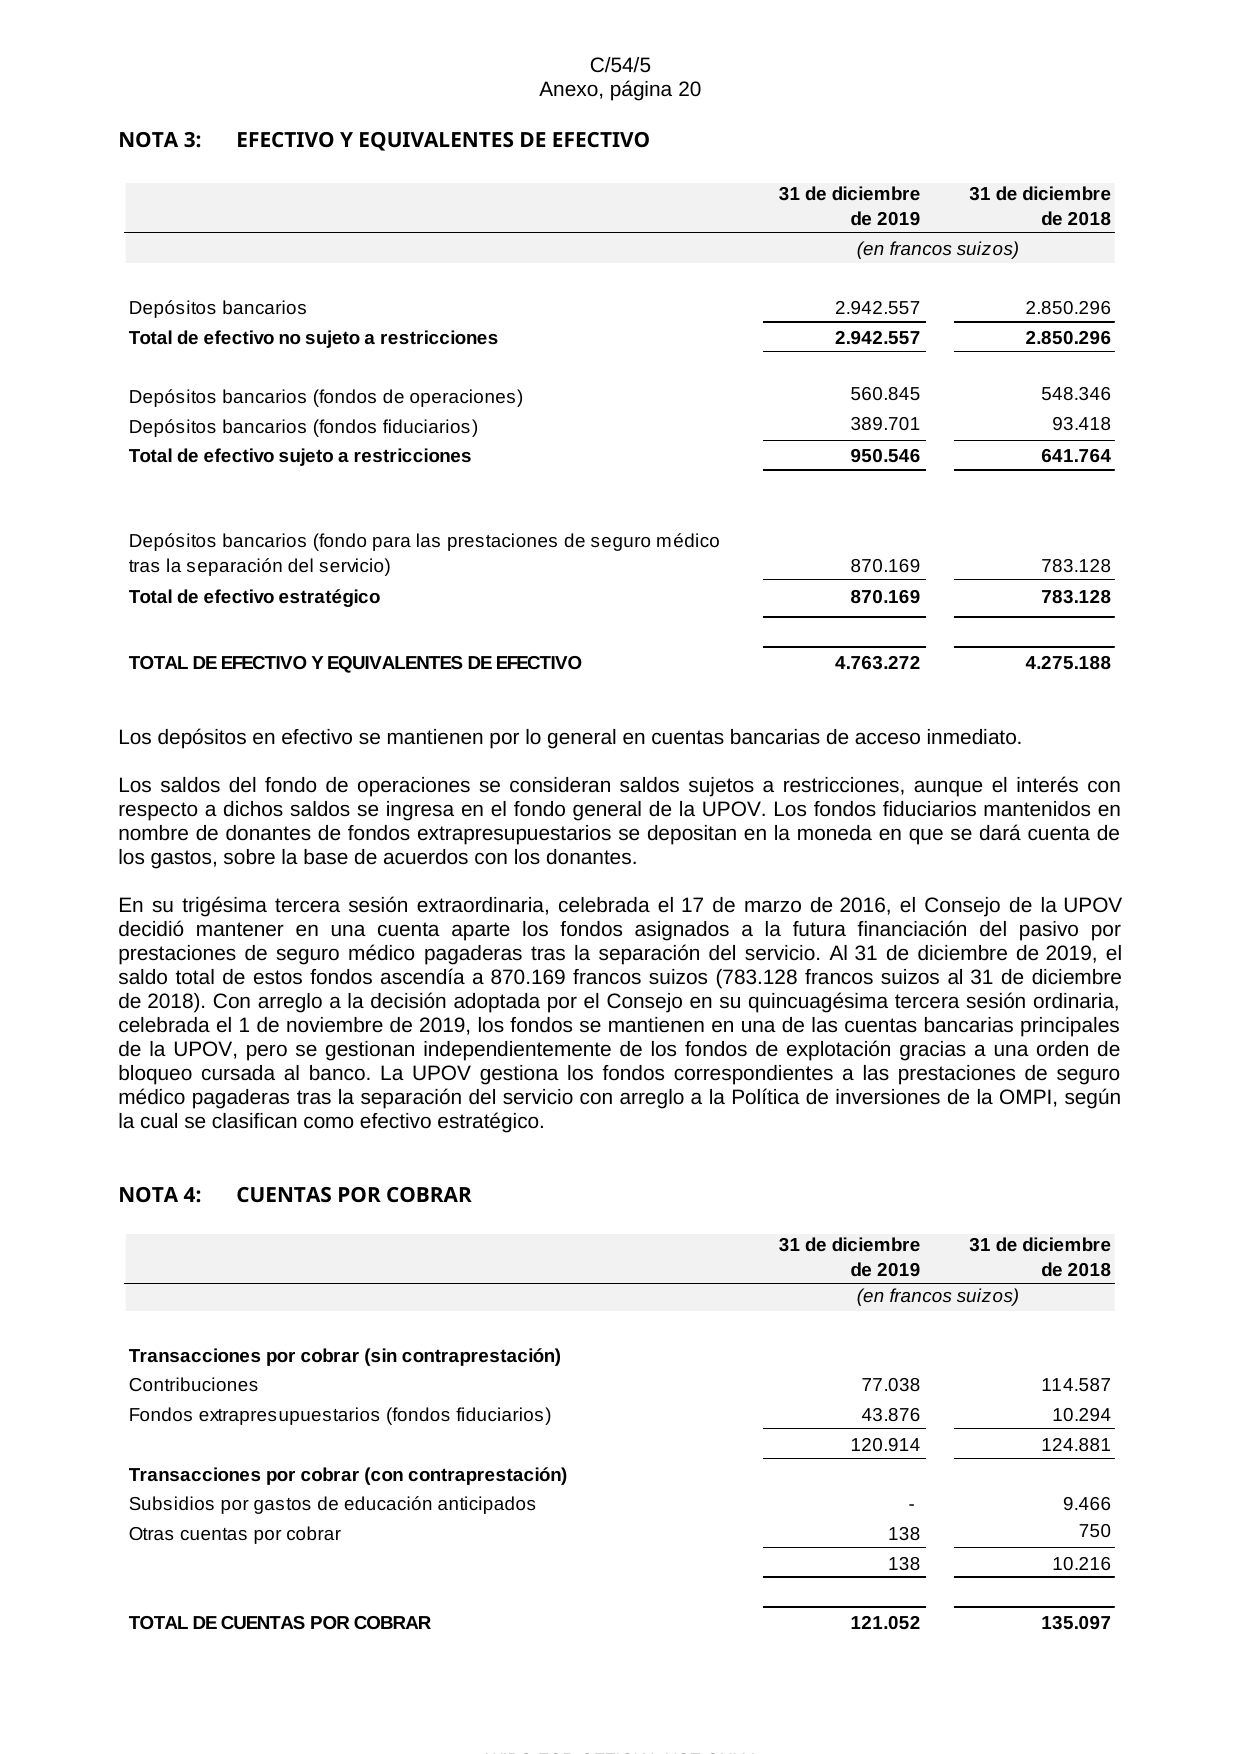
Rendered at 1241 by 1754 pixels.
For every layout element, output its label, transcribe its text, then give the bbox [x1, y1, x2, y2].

subtitle Nota 4: Cuentas por cobrar [118, 1180, 1122, 1209]
text En su trigésima tercera sesión extraordinaria, celebrada el 17 de marzo de 2016, el Consejo de la UPOV decidió mantener en una cuenta aparte los fondos asignados a la futura financiación del pasivo por prestaciones de seguro médico pagaderas tras la separación del servicio. Al 31 de diciembre de 2019, el saldo total de estos fondos ascendía a 870.169 francos suizos (783.128 francos suizos al 31 de diciembre de 2018). Con arreglo a la decisión adoptada por el Consejo en su quincuagésima tercera sesión ordinaria, celebrada el 1 de noviembre de 2019, los fondos se mantienen en una de las cuentas bancarias principales de la UPOV, pero se gestionan independientemente de los fondos de explotación gracias a una orden de bloqueo cursada al banco. La UPOV gestiona los fondos correspondientes a las prestaciones de seguro médico pagaderas tras la separación del servicio con arreglo a la Política de inversiones de la OMPI, según la cual se clasifican como efectivo estratégico. [118, 893, 1122, 1132]
subtitle Nota 3: Efectivo y equivalentes de efectivo [118, 125, 1122, 153]
text Los depósitos en efectivo se mantienen por lo general en cuentas bancarias de acceso inmediato. [118, 725, 1122, 749]
text Los saldos del fondo de operaciones se consideran saldos sujetos a restricciones, aunque el interés con respecto a dichos saldos se ingresa en el fondo general de la UPOV. Los fondos fiduciarios mantenidos en nombre de donantes de fondos extrapresupuestarios se depositan en la moneda en que se dará cuenta de los gastos, sobre la base de acuerdos con los donantes. [118, 773, 1122, 869]
